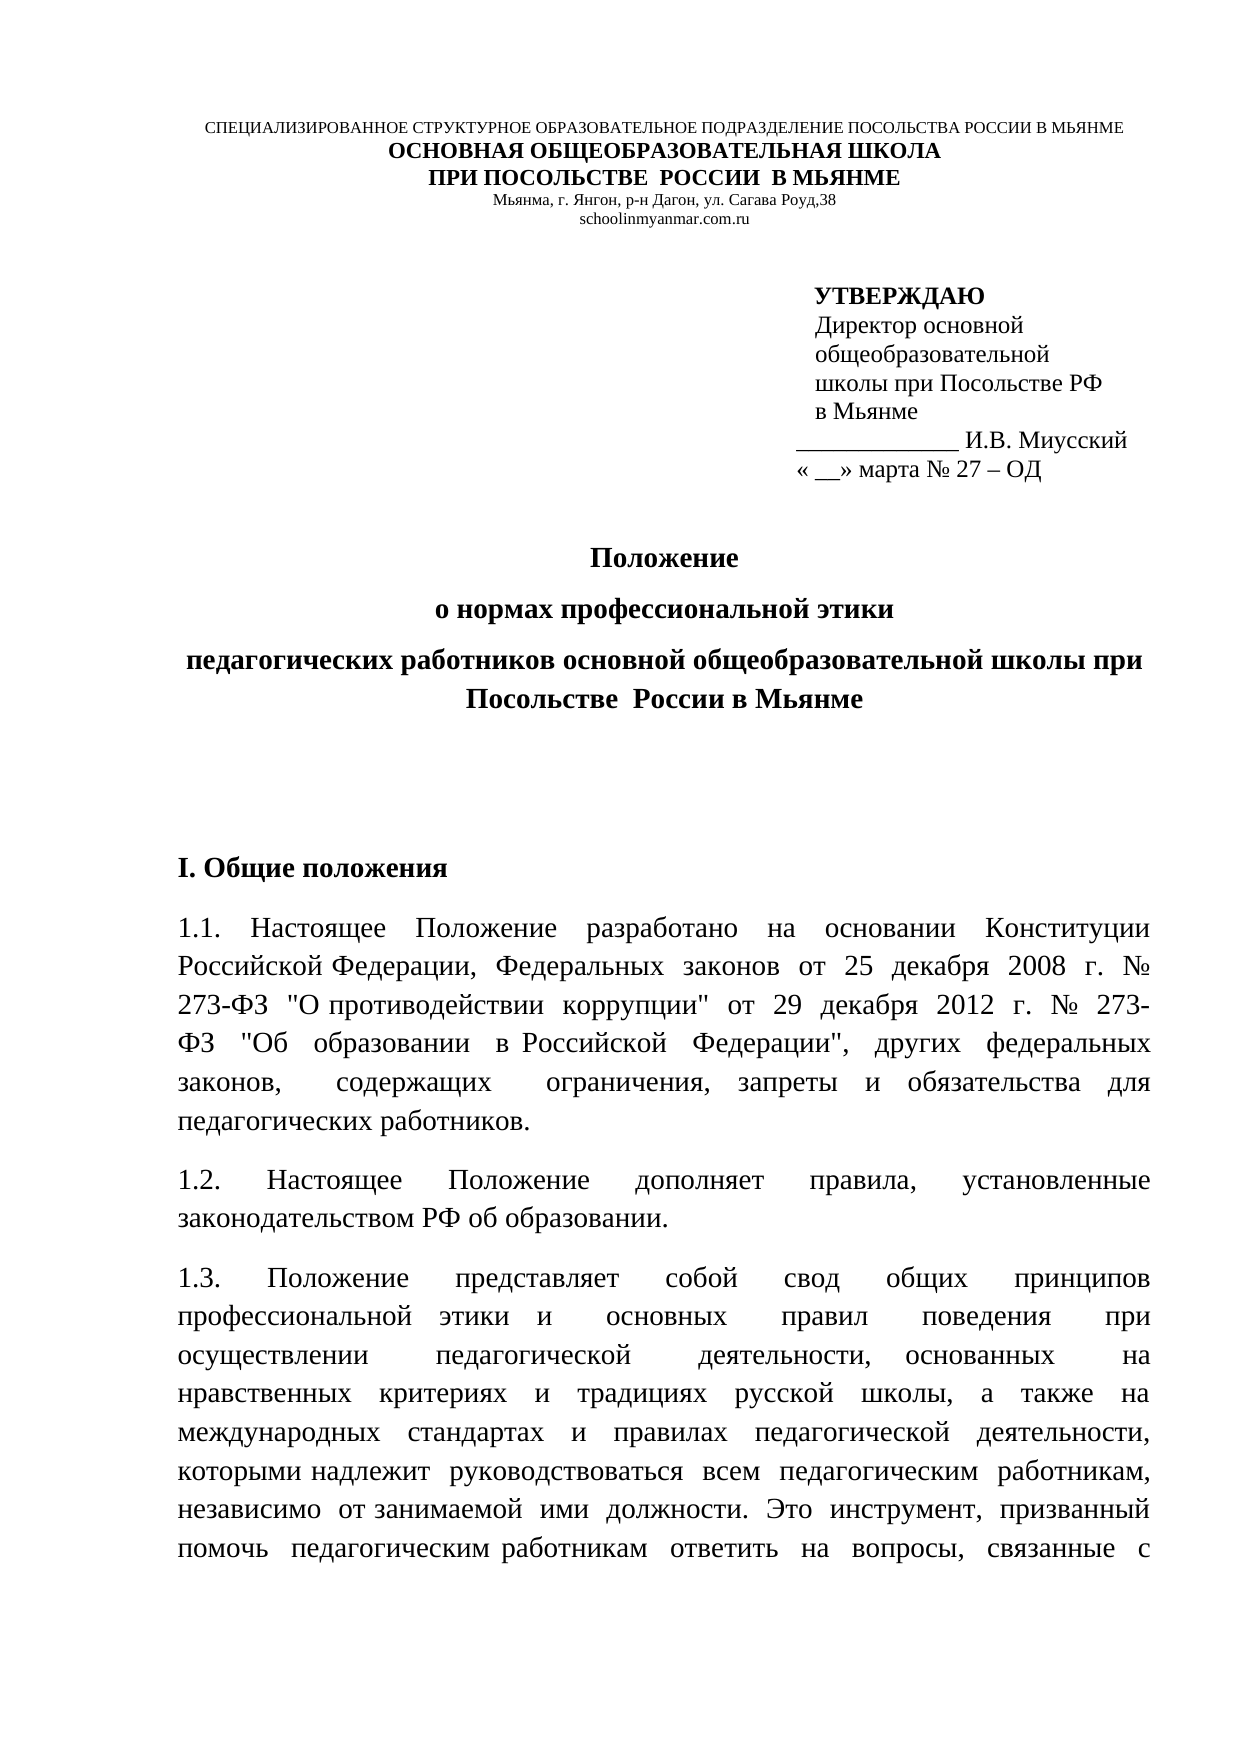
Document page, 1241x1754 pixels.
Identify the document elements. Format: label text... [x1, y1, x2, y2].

text педагогических работников основной общеобразовательной школы при Посольстве России в Мьянме [177, 642, 1152, 714]
text 1.1. Настоящее Положение разработано на основании Конституции Российской Федерации, Федеральных законов от 25 декабря 2008 г. № 273-ФЗ "О противодействии коррупции" от 29 декабря 2012 г. № 273-ФЗ "Об образовании в Российской Федерации", других федеральных законов, содержащих ограничения, запреты и обязательства для педагогических работников. [177, 910, 1152, 1136]
text schoolinmyanmar.com.ru [177, 209, 1152, 228]
text Мьянма, г. Янгон, р-н Дагон, ул. Сагава Роуд,38 [177, 190, 1152, 209]
text 1.2. Настоящее Положение дополняет правила, установленные законодательством РФ об образовании. [177, 1162, 1152, 1234]
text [177, 1260, 1152, 1563]
text о нормах профессиональной этики [177, 591, 1152, 625]
text _____________ И.В. Миусский [177, 425, 1152, 454]
text УТВЕРЖДАЮ [177, 281, 1152, 310]
text Директор основной [177, 310, 1152, 339]
text СПЕЦИАЛИЗИРОВАННОЕ СТРУКТУРНОЕ ОБРАЗОВАТЕЛЬНОЕ ПОДРАЗДЕЛЕНИЕ ПОСОЛЬСТВА РОССИИ В МЬЯНМЕ [177, 118, 1152, 137]
text I. Общие положения [177, 851, 1152, 884]
text в Мьянме [177, 396, 1152, 425]
text ПРИ ПОСОЛЬСТВЕ РОССИИ В МЬЯНМЕ [177, 164, 1152, 190]
text школы при Посольстве РФ [177, 368, 1152, 396]
text ОСНОВНАЯ ОБЩЕОБРАЗОВАТЕЛЬНАЯ ШКОЛА [177, 137, 1152, 164]
text Положение [177, 540, 1152, 574]
text общеобразовательной [177, 339, 1152, 368]
text « __» марта № 27 – ОД [177, 454, 1152, 483]
